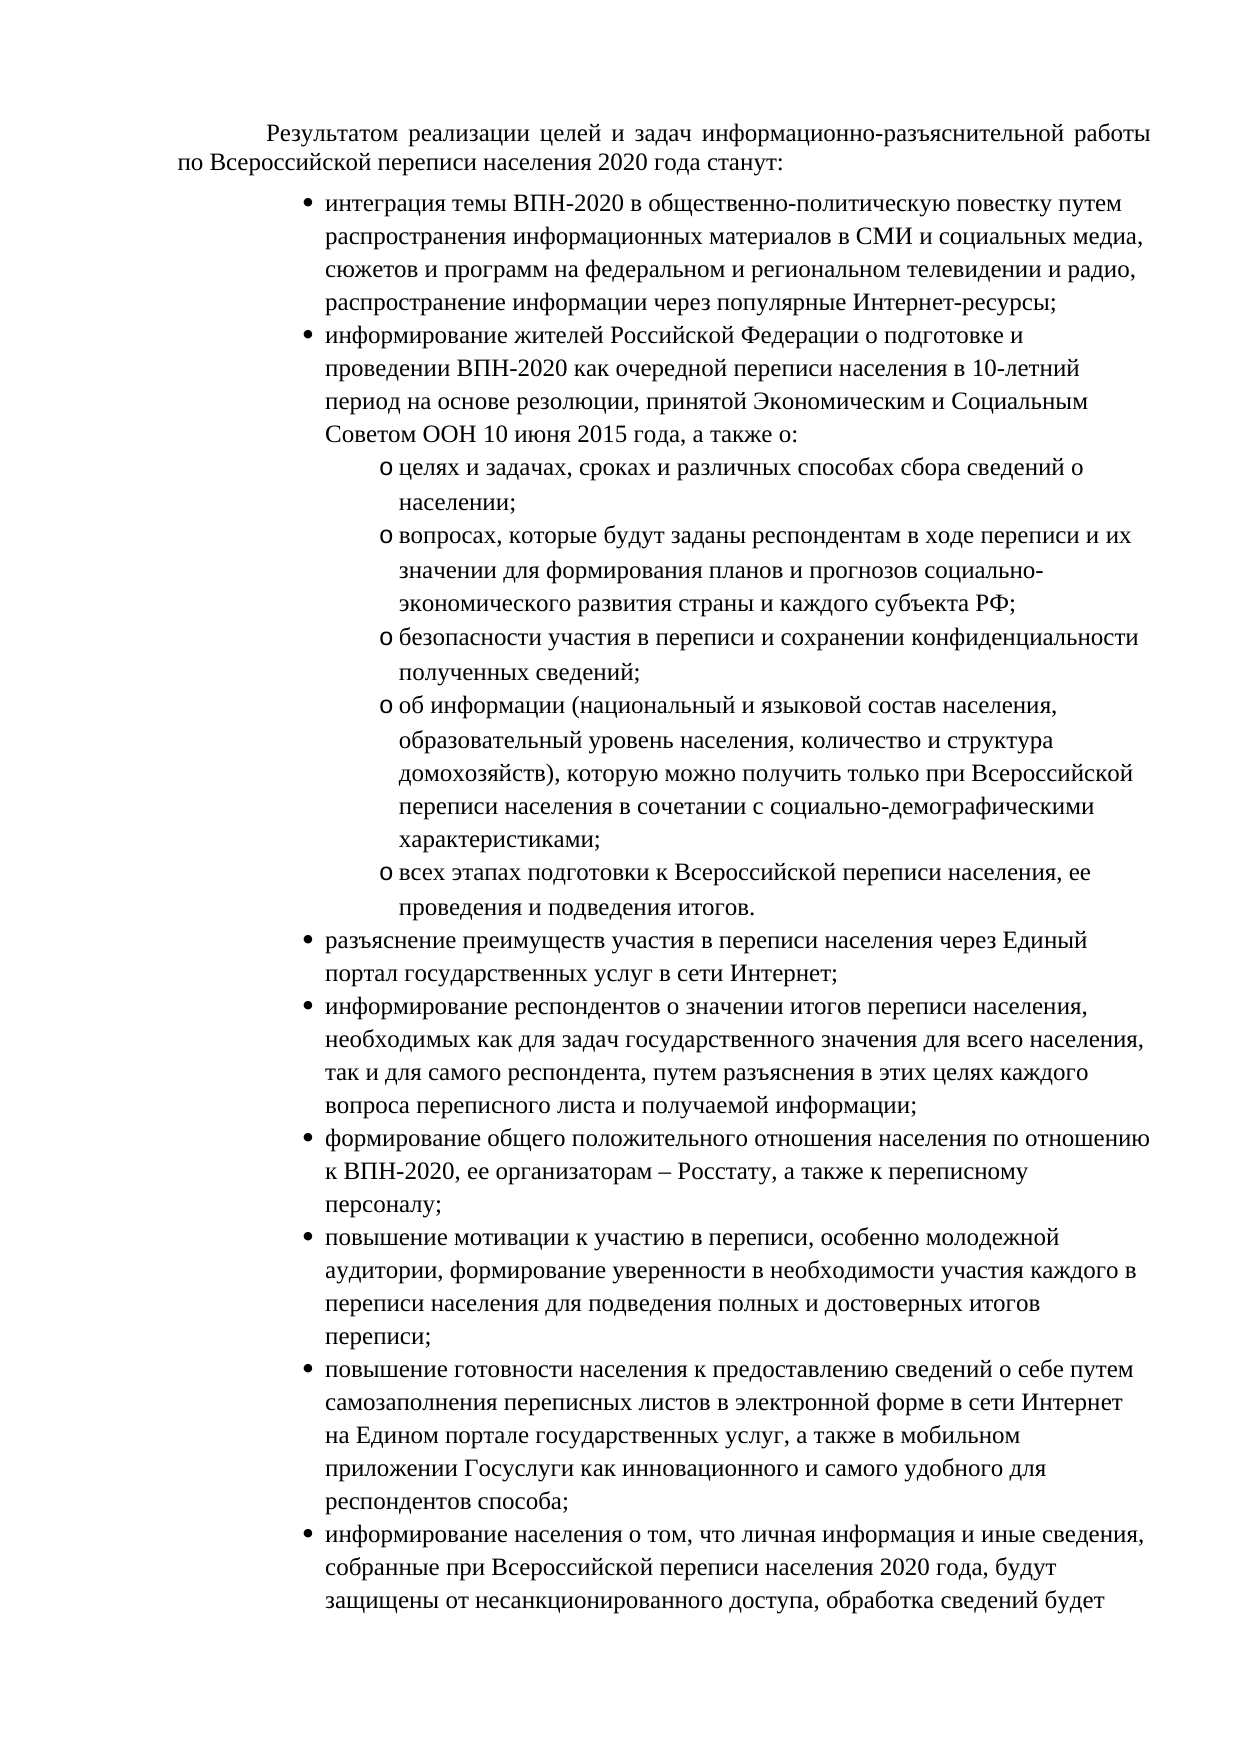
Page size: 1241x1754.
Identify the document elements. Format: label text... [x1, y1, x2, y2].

list целях и задачах, сроках и различных способах сбора сведений о населении; [379, 452, 1152, 516]
list безопасности участия в переписи и сохранении конфиденциальности полученных сведений; [379, 622, 1152, 685]
list повышение мотивации к участию в переписи, особенно молодежной аудитории, формирование уверенности в необходимости участия каждого в переписи населения для подведения полных и достоверных итогов переписи; [304, 1222, 1152, 1350]
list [304, 1519, 1152, 1614]
list всех этапах подготовки к Всероссийской переписи населения, ее проведения и подведения итогов. [379, 857, 1152, 921]
list об информации (национальный и языковой состав населения, образовательный уровень населения, количество и структура домохозяйств), которую можно получить только при Всероссийской переписи населения в сочетании с социально-демографическими характеристиками; [379, 690, 1152, 853]
list информирование респондентов о значении итогов переписи населения, необходимых как для задач государственного значения для всего населения, так и для самого респондента, путем разъяснения в этих целях каждого вопроса переписного листа и получаемой информации; [304, 991, 1152, 1119]
list интеграция темы ВПН-2020 в общественно-политическую повестку путем распространения информационных материалов в СМИ и социальных медиа, сюжетов и программ на федеральном и региональном телевидении и радио, распространение информации через популярные Интернет-ресурсы; [304, 188, 1152, 316]
text Результатом реализации целей и задач информационно-разъяснительной работы по Всероссийской переписи населения 2020 года станут: [177, 118, 1152, 176]
list повышение готовности населения к предоставлению сведений о себе путем самозаполнения переписных листов в электронной форме в сети Интернет на Едином портале государственных услуг, а также в мобильном приложении Госуслуги как инновационного и самого удобного для респондентов способа; [304, 1354, 1152, 1515]
list формирование общего положительного отношения населения по отношению к ВПН-2020, ее организаторам – Росстату, а также к переписному персоналу; [304, 1123, 1152, 1218]
list вопросах, которые будут заданы респондентам в ходе переписи и их значении для формирования планов и прогнозов социально-экономического развития страны и каждого субъекта РФ; [379, 520, 1152, 617]
list разъяснение преимуществ участия в переписи населения через Единый портал государственных услуг в сети Интернет; [304, 925, 1152, 987]
list информирование жителей Российской Федерации о подготовке и проведении ВПН-2020 как очередной переписи населения в 10-летний период на основе резолюции, принятой Экономическим и Социальным Советом ООН 10 июня 2015 года, а также о: [304, 320, 1152, 448]
